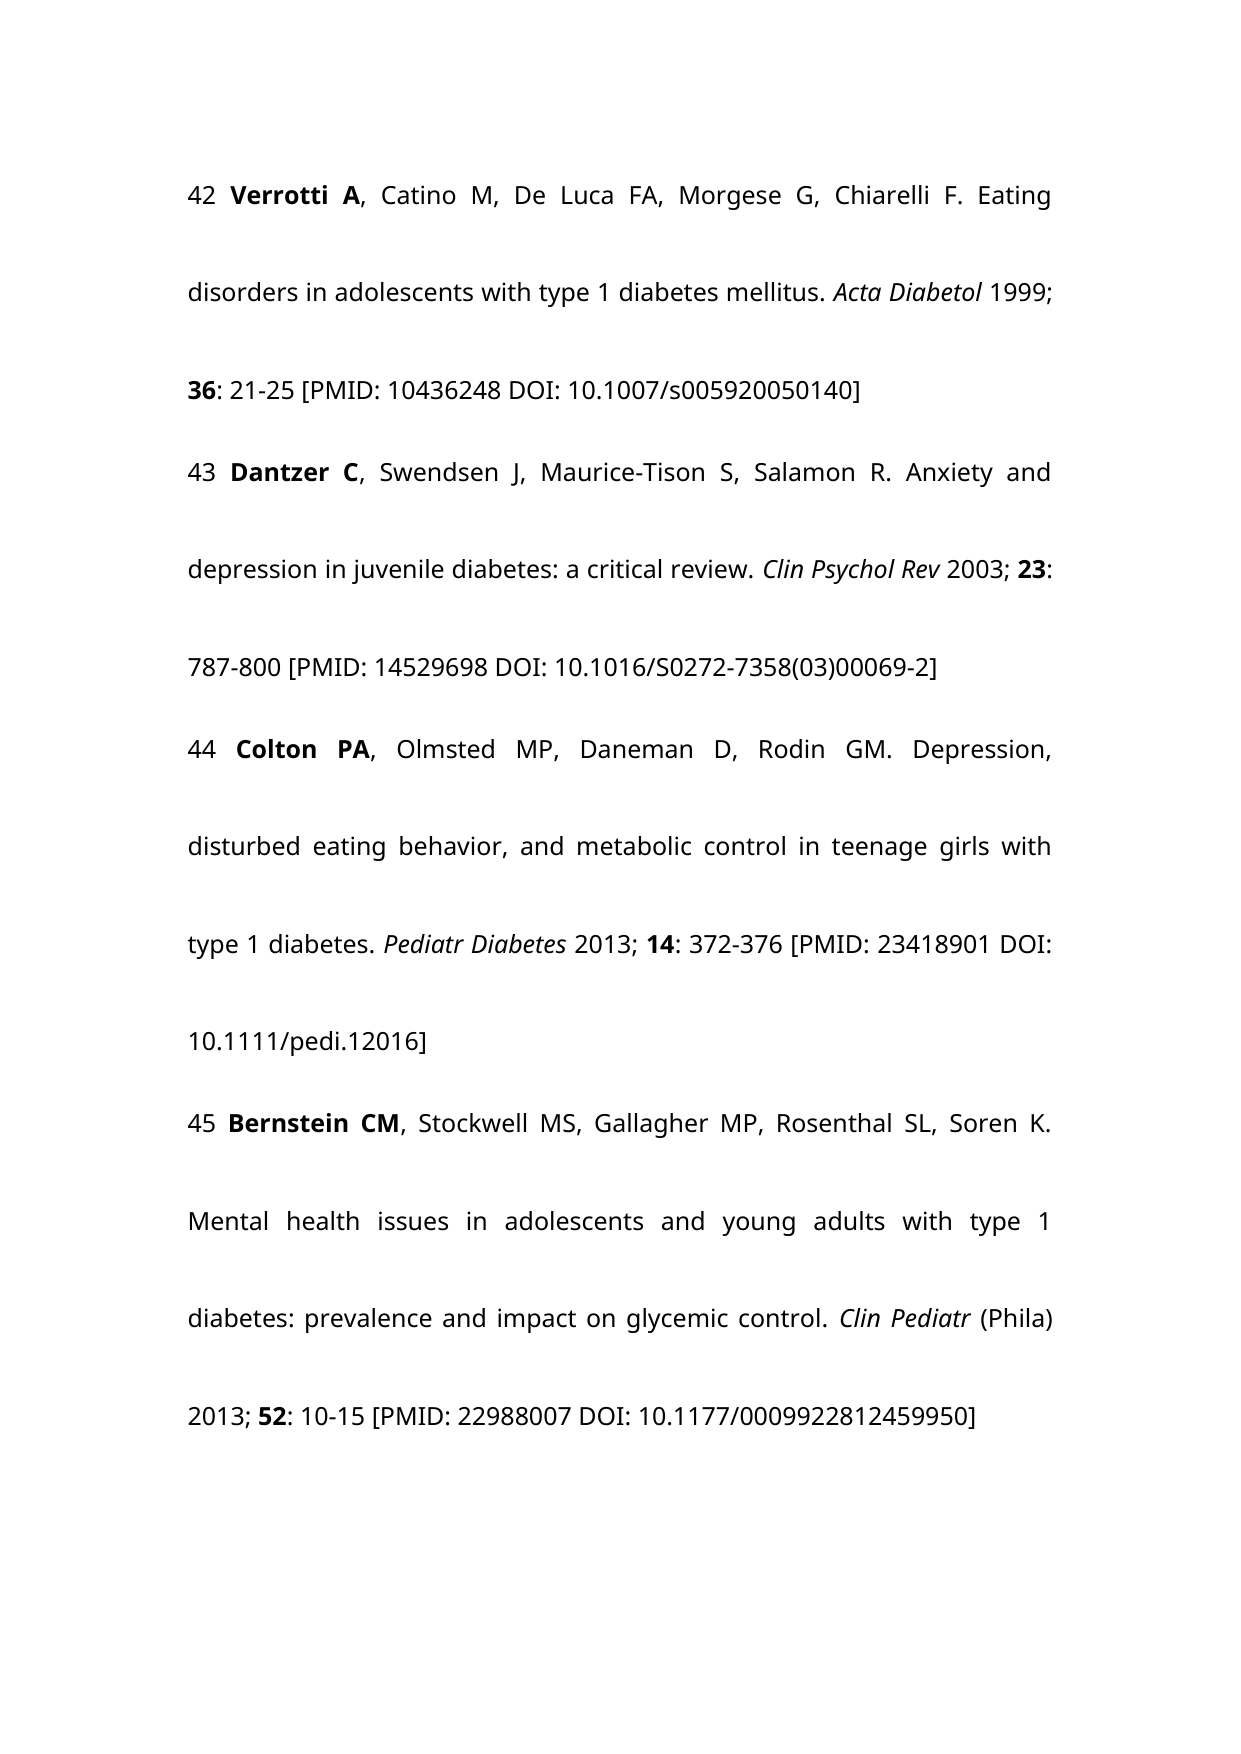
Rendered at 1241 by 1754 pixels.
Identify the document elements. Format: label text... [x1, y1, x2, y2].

text 43 Dantzer C, Swendsen J, Maurice-Tison S, Salamon R. Anxiety and depression in juvenile diabetes: a critical review. Clin Psychol Rev 2003; 23: 787-800 [PMID: 14529698 DOI: 10.1016/S0272-7358(03)00069-2] [187, 439, 1053, 699]
text 44 Colton PA, Olmsted MP, Daneman D, Rodin GM. Depression, disturbed eating behavior, and metabolic control in teenage girls with type 1 diabetes. Pediatr Diabetes 2013; 14: 372-376 [PMID: 23418901 DOI: 10.1111/pedi.12016] [187, 716, 1053, 1073]
text 42 Verrotti A, Catino M, De Luca FA, Morgese G, Chiarelli F. Eating disorders in adolescents with type 1 diabetes mellitus. Acta Diabetol 1999; 36: 21-25 [PMID: 10436248 DOI: 10.1007/s005920050140] [187, 162, 1053, 422]
text 45 Bernstein CM, Stockwell MS, Gallagher MP, Rosenthal SL, Soren K. Mental health issues in adolescents and young adults with type 1 diabetes: prevalence and impact on glycemic control. Clin Pediatr (Phila) 2013; 52: 10-15 [PMID: 22988007 DOI: 10.1177/0009922812459950] [187, 1090, 1053, 1448]
